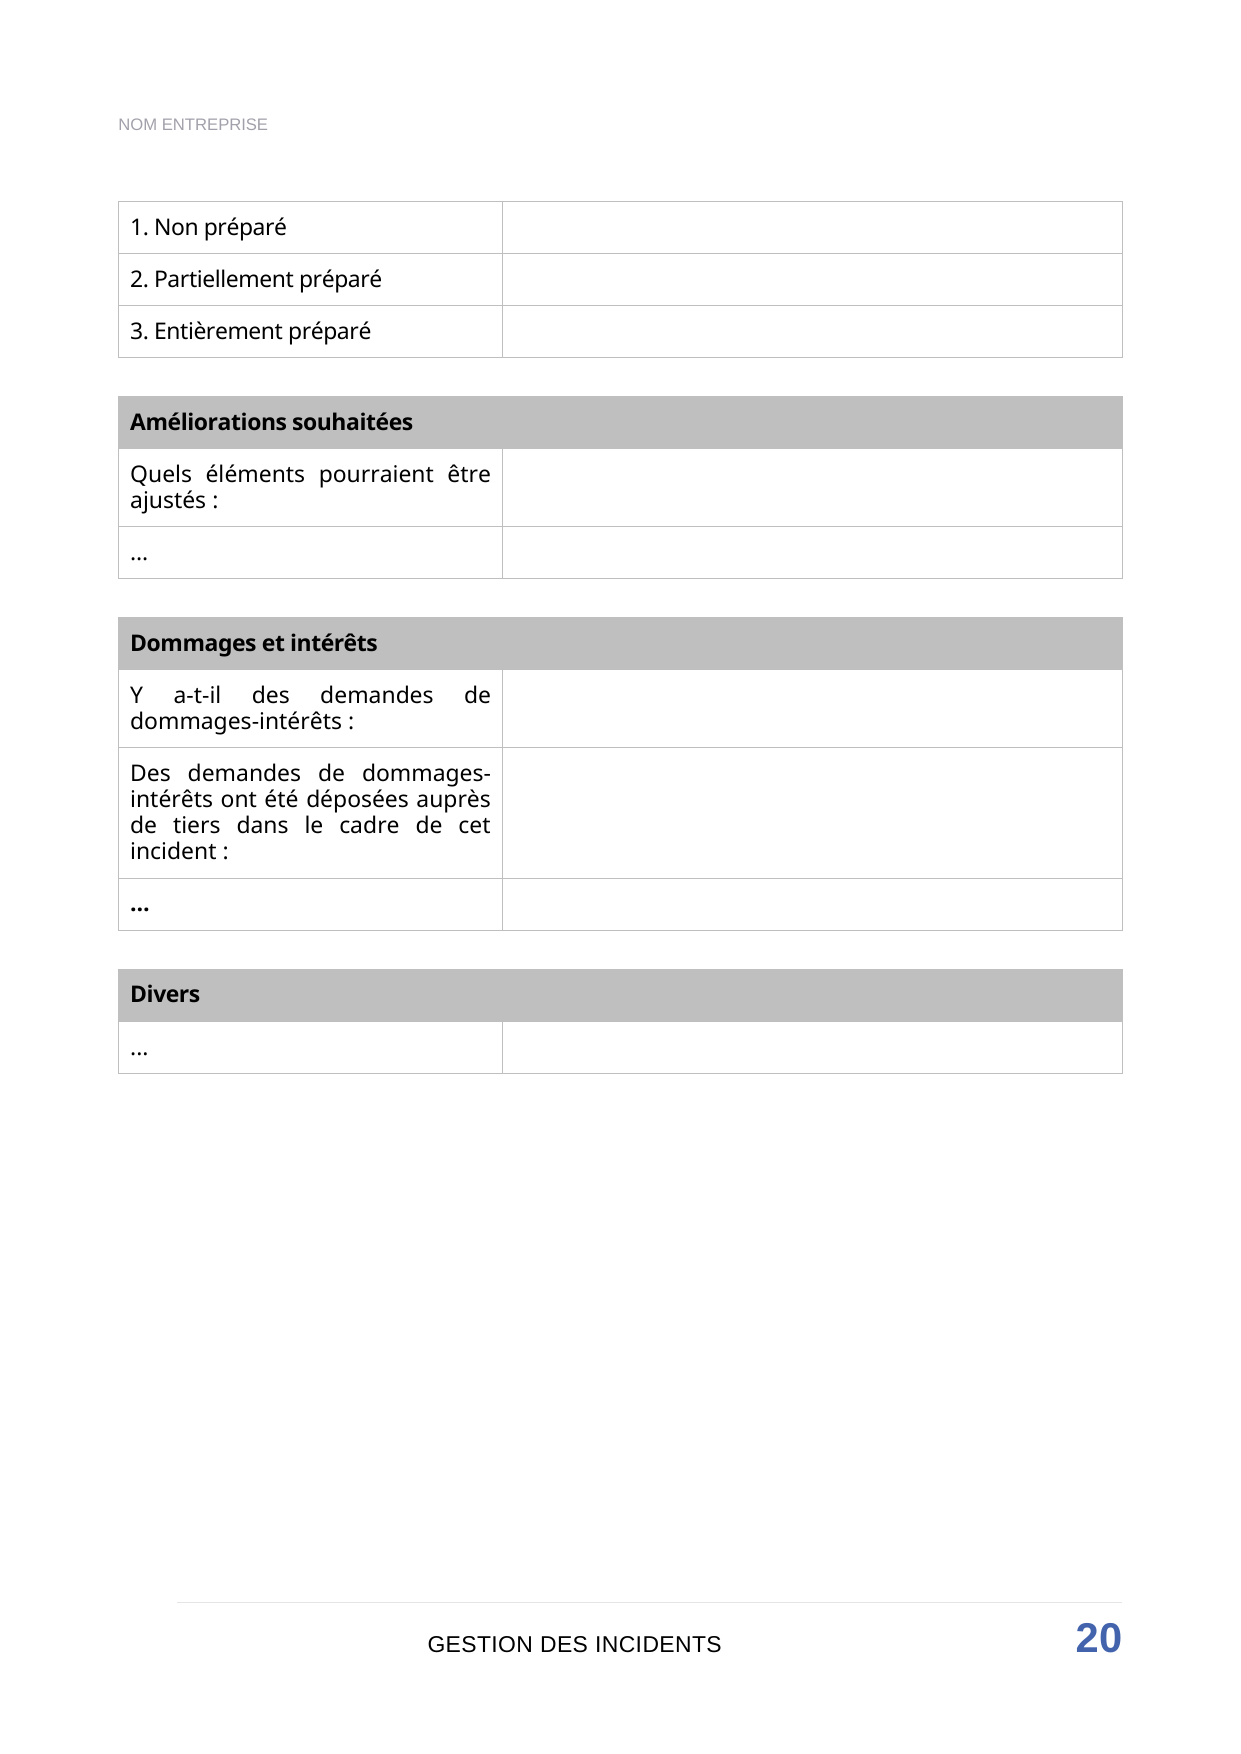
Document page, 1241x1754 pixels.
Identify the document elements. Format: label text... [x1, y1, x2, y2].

table_cell [503, 449, 1122, 526]
table_cell Des demandes de dommages-intérêts ont été déposées auprès de tiers dans le cadre de cet incident : [119, 748, 502, 877]
table_cell [503, 254, 1122, 305]
table_header [503, 970, 1122, 1021]
table_cell Y a-t-il des demandes de dommages-intérêts : [119, 670, 502, 747]
table_header [503, 397, 1122, 448]
table_cell … [119, 879, 502, 929]
table_cell [503, 748, 1122, 877]
table_cell ... [119, 1022, 502, 1073]
table_cell [503, 306, 1122, 357]
table_cell [503, 1022, 1122, 1073]
table_cell … [119, 527, 502, 578]
table_header Dommages et intérêts [119, 618, 502, 669]
table_header [503, 618, 1122, 669]
table_header Améliorations souhaitées [119, 397, 502, 448]
table_cell [503, 202, 1122, 253]
table_cell [503, 670, 1122, 747]
table_cell [503, 879, 1122, 929]
table_cell 1. Non préparé [119, 202, 502, 253]
table_header Divers [119, 970, 502, 1021]
table_cell Quels éléments pourraient être ajustés : [119, 449, 502, 526]
table_cell 2. Partiellement préparé [119, 254, 502, 305]
table_cell 3. Entièrement préparé [119, 306, 502, 357]
table_cell [503, 527, 1122, 578]
